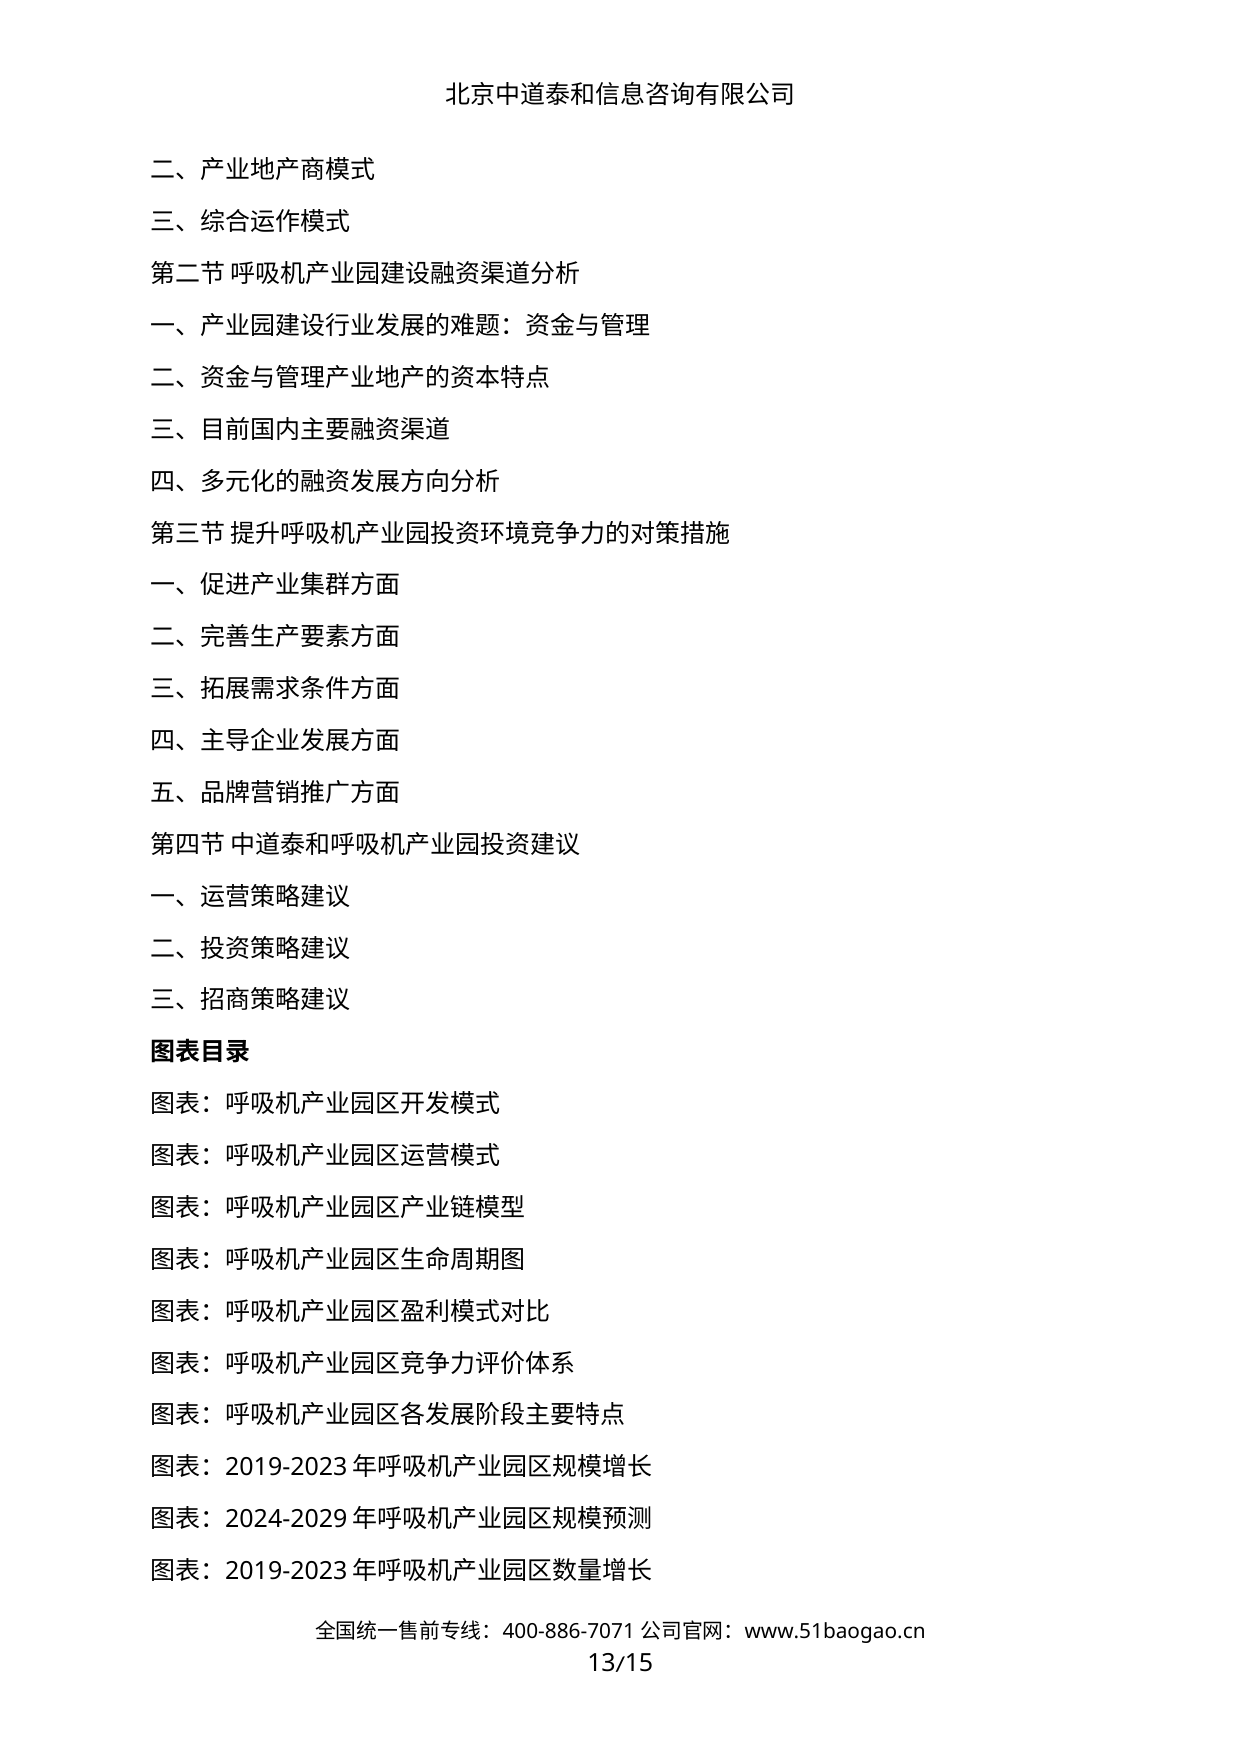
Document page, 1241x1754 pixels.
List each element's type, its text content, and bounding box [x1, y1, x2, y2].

text 二、投资策略建议 [150, 928, 1090, 964]
text 一、产业园建设行业发展的难题：资金与管理 [150, 306, 1090, 342]
text 五、品牌营销推广方面 [150, 772, 1090, 809]
text 三、目前国内主要融资渠道 [150, 409, 1090, 446]
text 图表：呼吸机产业园区竞争力评价体系 [150, 1343, 1090, 1379]
text 图表：2019-2023年呼吸机产业园区规模增长 [150, 1447, 1090, 1483]
text 图表：2019-2023年呼吸机产业园区数量增长 [150, 1551, 1090, 1587]
text 一、促进产业集群方面 [150, 565, 1090, 601]
text 图表：呼吸机产业园区生命周期图 [150, 1239, 1090, 1276]
text 三、综合运作模式 [150, 202, 1090, 238]
text 图表：呼吸机产业园区开发模式 [150, 1084, 1090, 1120]
text 第四节 中道泰和呼吸机产业园投资建议 [150, 824, 1090, 861]
text 四、主导企业发展方面 [150, 721, 1090, 757]
text 二、完善生产要素方面 [150, 617, 1090, 653]
text 图表目录 [150, 1032, 1090, 1068]
text 二、产业地产商模式 [150, 150, 1090, 186]
text 图表：2024-2029年呼吸机产业园区规模预测 [150, 1499, 1090, 1535]
text 第二节 呼吸机产业园建设融资渠道分析 [150, 254, 1090, 290]
text 第三节 提升呼吸机产业园投资环境竞争力的对策措施 [150, 513, 1090, 549]
text 三、拓展需求条件方面 [150, 669, 1090, 705]
text 图表：呼吸机产业园区产业链模型 [150, 1187, 1090, 1224]
text 图表：呼吸机产业园区运营模式 [150, 1136, 1090, 1172]
text 图表：呼吸机产业园区盈利模式对比 [150, 1291, 1090, 1327]
text 一、运营策略建议 [150, 876, 1090, 912]
text 四、多元化的融资发展方向分析 [150, 461, 1090, 497]
text 二、资金与管理产业地产的资本特点 [150, 357, 1090, 394]
text 三、招商策略建议 [150, 980, 1090, 1016]
text 图表：呼吸机产业园区各发展阶段主要特点 [150, 1395, 1090, 1431]
